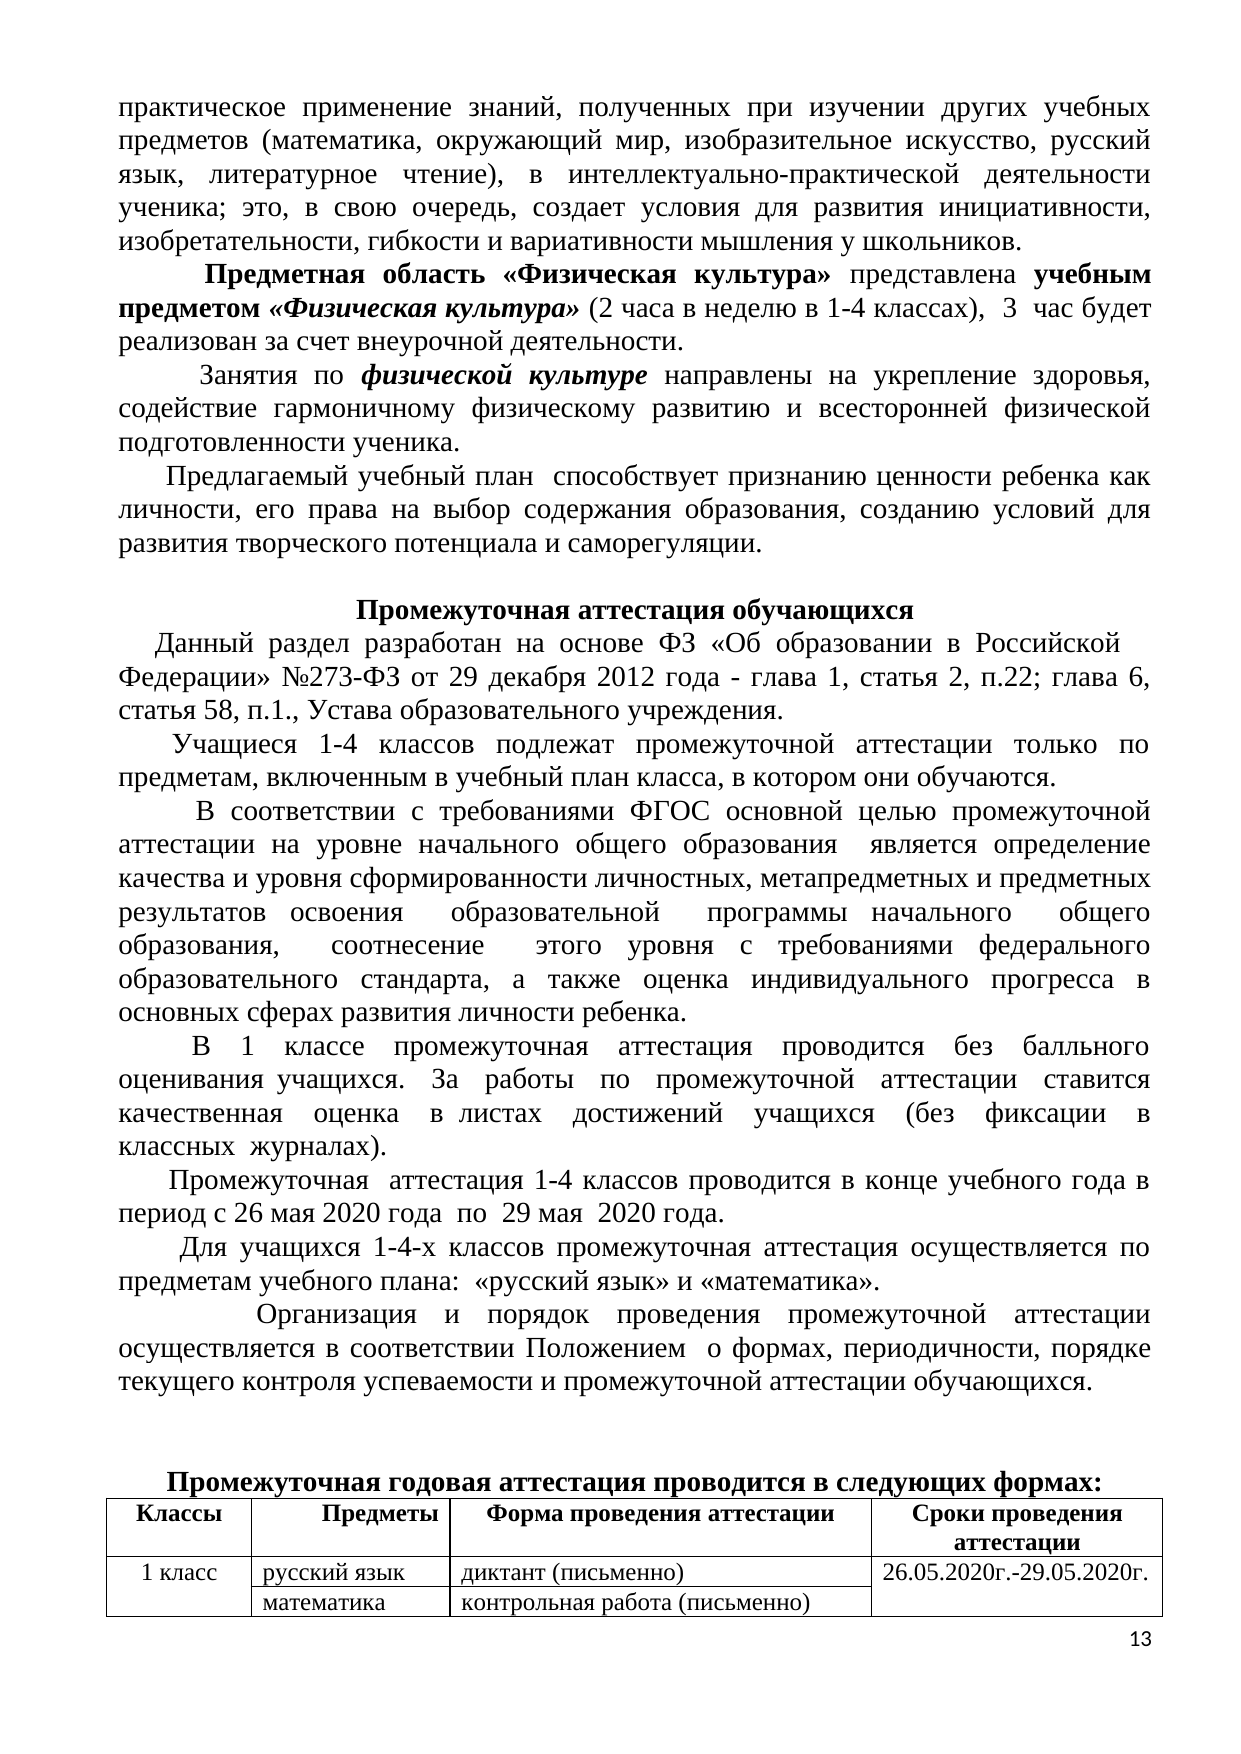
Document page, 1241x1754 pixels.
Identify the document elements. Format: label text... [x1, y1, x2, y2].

text Занятия по физической культуре направлены на укрепление здоровья, содействие гармоничному физическому развитию и всесторонней физической подготовленности ученика. [118, 357, 1152, 458]
text Промежуточная аттестация обучающихся [118, 592, 1152, 625]
table_header Сроки проведения аттестации [872, 1499, 1162, 1556]
table_cell диктант (письменно) [451, 1557, 871, 1586]
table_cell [451, 1587, 871, 1616]
table_cell математика [252, 1587, 449, 1616]
text В 1 классе промежуточная аттестация проводится без балльного оценивания учащихся. За работы по промежуточной аттестации ставится качественная оценка в листах достижений учащихся (без фиксации в классных журналах). [118, 1028, 1152, 1162]
table_header Предметы [252, 1499, 449, 1556]
table_cell русский язык [252, 1557, 449, 1586]
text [118, 89, 1152, 256]
text Промежуточная годовая аттестация проводится в следующих формах: [118, 1464, 1152, 1497]
text Учащиеся 1-4 классов подлежат промежуточной аттестации только по предметам, включенным в учебный план класса, в котором они обучаются. [118, 726, 1152, 793]
text Предметная область «Физическая культура» представлена учебным предметом «Физическая культура» (2 часа в неделю в 1-4 классах), 3 час будет реализован за счет внеурочной деятельности. [118, 256, 1152, 357]
text Для учащихся 1-4-х классов промежуточная аттестация осуществляется по предметам учебного плана: «русский язык» и «математика». [118, 1229, 1152, 1296]
table_header Форма проведения аттестации [451, 1499, 871, 1556]
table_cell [872, 1557, 1162, 1616]
text Предлагаемый учебный план способствует признанию ценности ребенка как личности, его права на выбор содержания образования, созданию условий для развития творческого потенциала и саморегуляции. [118, 458, 1152, 558]
text Данный раздел разработан на основе ФЗ «Об образовании в Российской [118, 625, 1152, 659]
text Федерации» №273-ФЗ от 29 декабря 2012 года - глава 1, статья 2, п.22; глава 6, статья 58, п.1., Устава образовательного учреждения. [118, 659, 1152, 726]
text Организация и порядок проведения промежуточной аттестации осуществляется в соответствии Положением о формах, периодичности, порядке текущего контроля успеваемости и промежуточной аттестации обучающихся. [118, 1296, 1152, 1397]
table_cell 1 класс [107, 1557, 251, 1616]
text Промежуточная аттестация 1-4 классов проводится в конце учебного года в период с 26 мая 2020 года по 29 мая 2020 года. [118, 1162, 1152, 1229]
table_header Классы [107, 1499, 251, 1556]
text В соответствии с требованиями ФГОС основной целью промежуточной аттестации на уровне начального общего образования является определение качества и уровня сформированности личностных, метапредметных и предметных результатов освоения образовательной программы начального общего образования, соотнесение этого уровня с требованиями федерального образовательного стандарта, а также оценка индивидуального прогресса в основных сферах развития личности ребенка. [118, 793, 1152, 1028]
